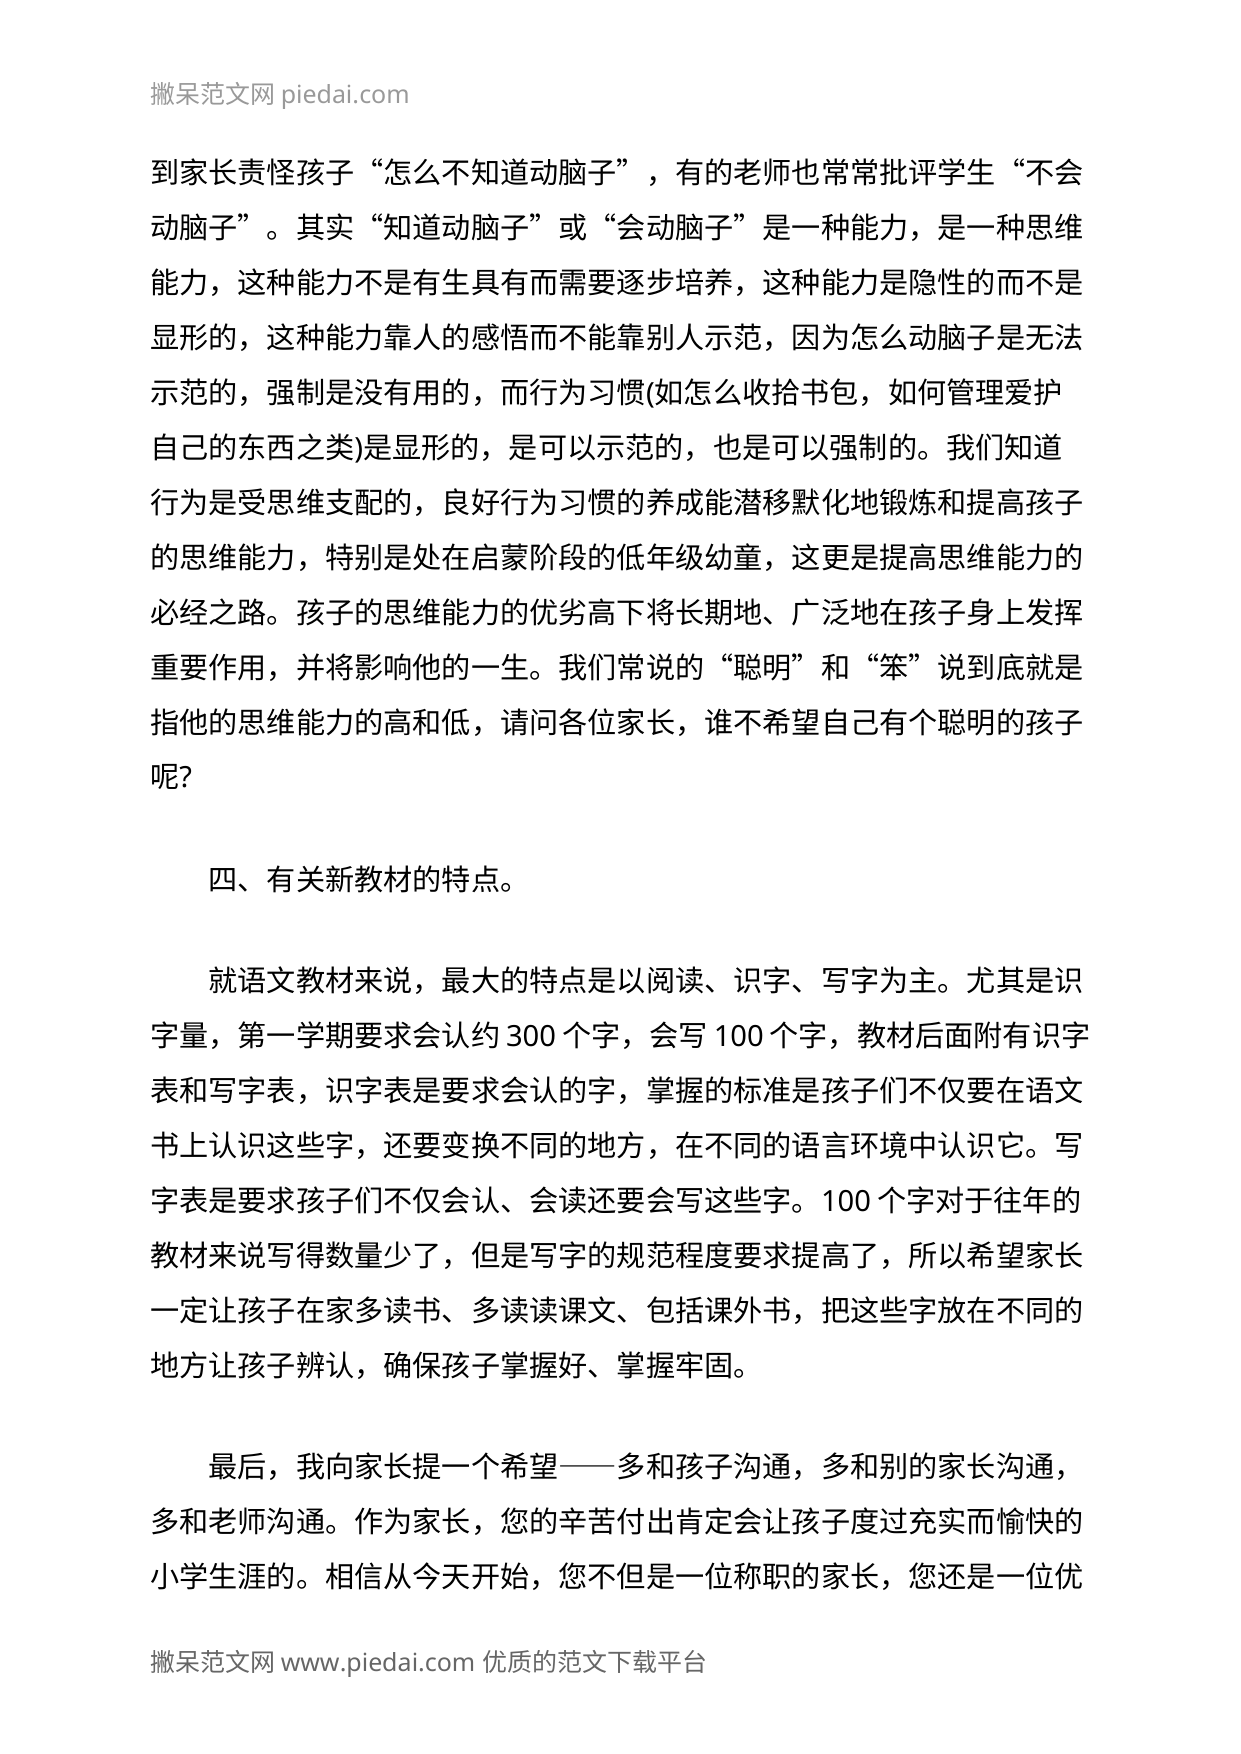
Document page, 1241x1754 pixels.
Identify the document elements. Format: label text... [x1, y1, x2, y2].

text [150, 150, 1090, 796]
text 就语文教材来说，最大的特点是以阅读、识字、写字为主。尤其是识字量，第一学期要求会认约300个字，会写100个字，教材后面附有识字表和写字表，识字表是要求会认的字，掌握的标准是孩子们不仅要在语文书上认识这些字，还要变换不同的地方，在不同的语言环境中认识它。写字表是要求孩子们不仅会认、会读还要会写这些字。100个字对于往年的教材来说写得数量少了，但是写字的规范程度要求提高了，所以希望家长一定让孩子在家多读书、多读读课文、包括课外书，把这些字放在不同的地方让孩子辨认，确保孩子掌握好、掌握牢固。 [150, 958, 1090, 1384]
text 四、有关新教材的特点。 [150, 856, 1090, 898]
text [150, 1444, 1090, 1596]
